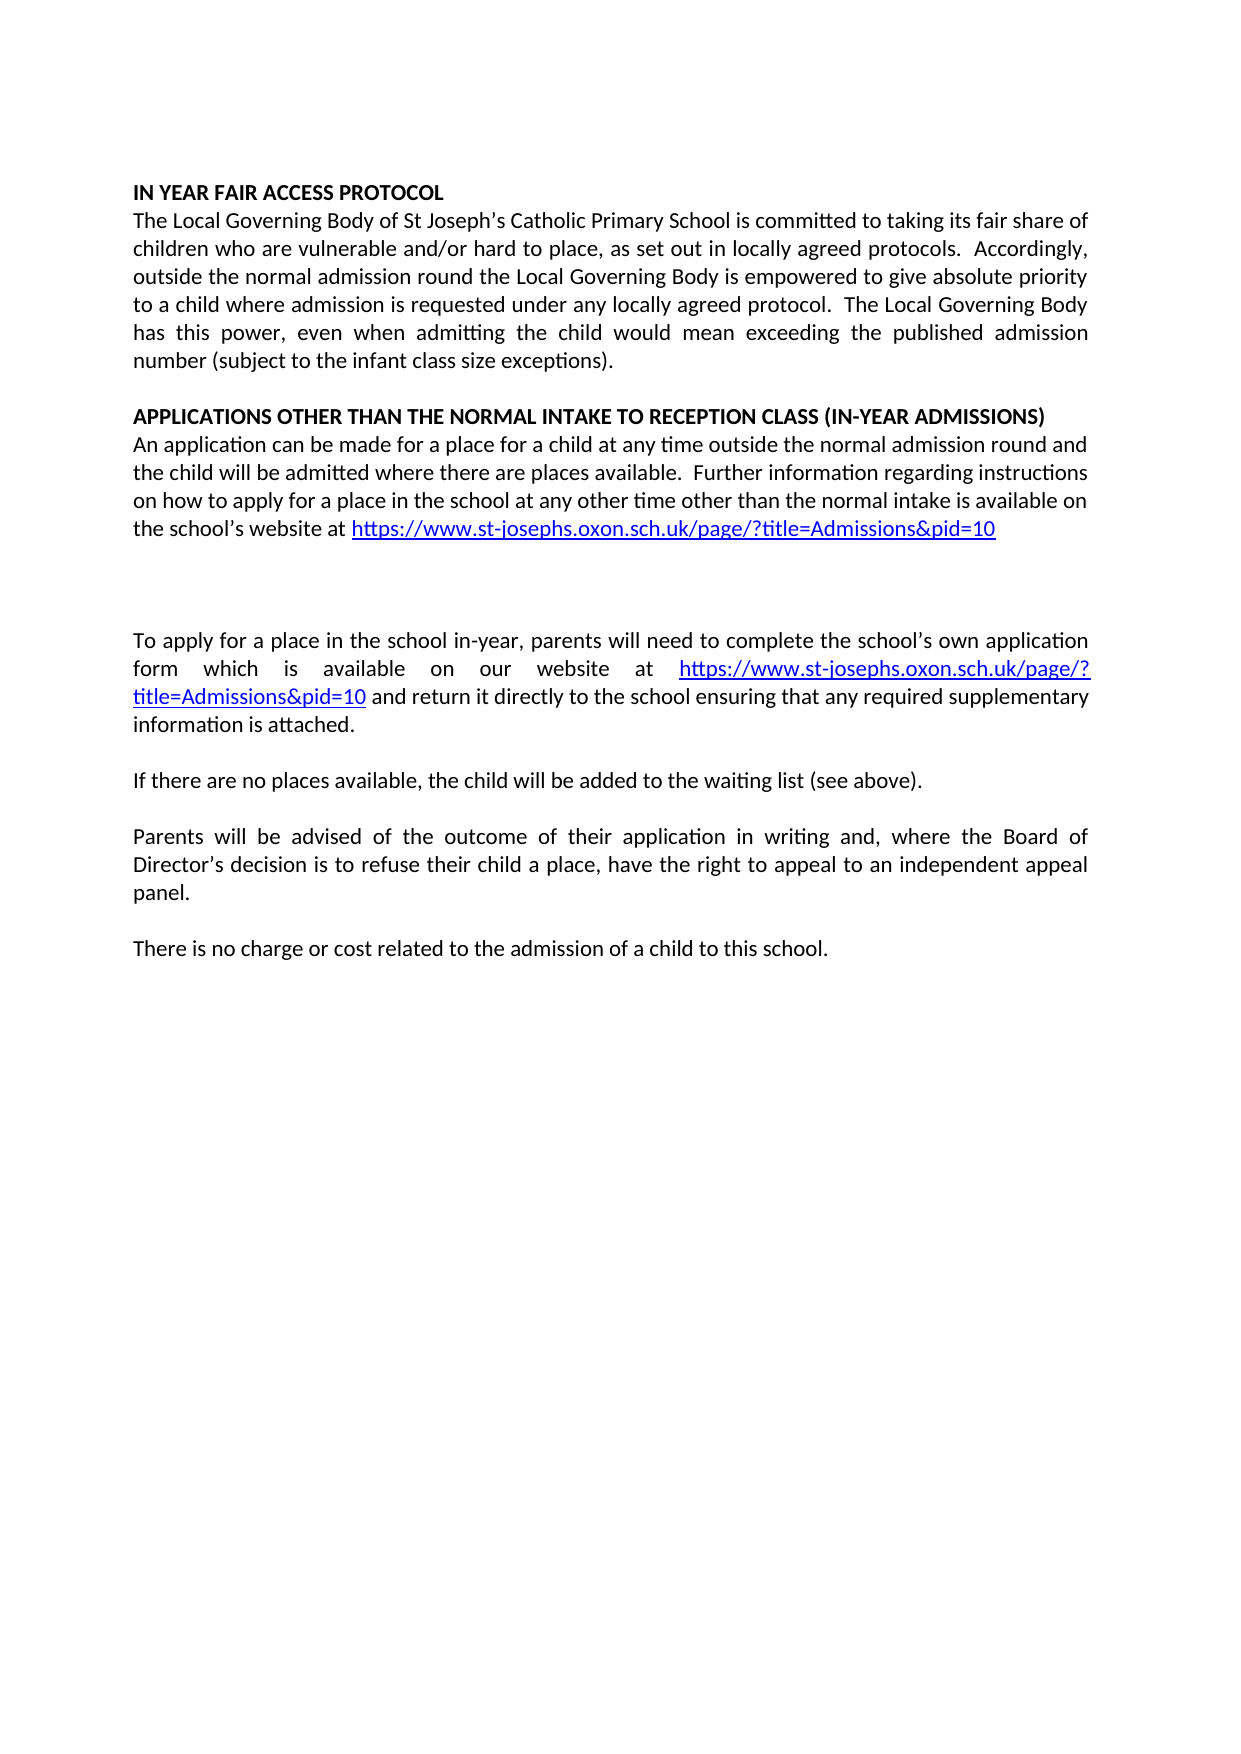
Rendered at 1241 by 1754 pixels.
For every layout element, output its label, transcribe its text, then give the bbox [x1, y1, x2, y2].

text The Local Governing Body of St Joseph’s Catholic Primary School is committed to taking its fair share of children who are vulnerable and/or hard to place, as set out in locally agreed protocols. Accordingly, outside the normal admission round the Local Governing Body is empowered to give absolute priority to a child where admission is requested under any locally agreed protocol. The Local Governing Body has this power, even when admitting the child would mean exceeding the published admission number (subject to the infant class size exceptions). [133, 206, 1090, 374]
text APPLICATIONS OTHER THAN THE NORMAL INTAKE TO RECEPTION CLASS (IN-YEAR ADMISSIONS) [133, 402, 1090, 430]
text Parents will be advised of the outcome of their application in writing and, where the Board of Director’s decision is to refuse their child a place, have the right to appeal to an independent appeal panel. [133, 822, 1090, 907]
text If there are no places available, the child will be added to the waiting list (see above). [133, 766, 1090, 794]
text To apply for a place in the school in-year, parents will need to complete the school’s own application form which is available on our website at https://www.st-josephs.oxon.sch.uk/page/?title=Admissions&pid=10 and return it directly to the school ensuring that any required supplementary information is attached. [133, 626, 1090, 738]
text There is no charge or cost related to the admission of a child to this school. [133, 934, 1090, 963]
text IN YEAR FAIR ACCESS PROTOCOL [133, 178, 1090, 206]
text An application can be made for a place for a child at any time outside the normal admission round and the child will be admitted where there are places available. Further information regarding instructions on how to apply for a place in the school at any other time other than the normal intake is available on the school’s website at https://www.st-josephs.oxon.sch.uk/page/?title=Admissions&pid=10 [133, 430, 1090, 542]
